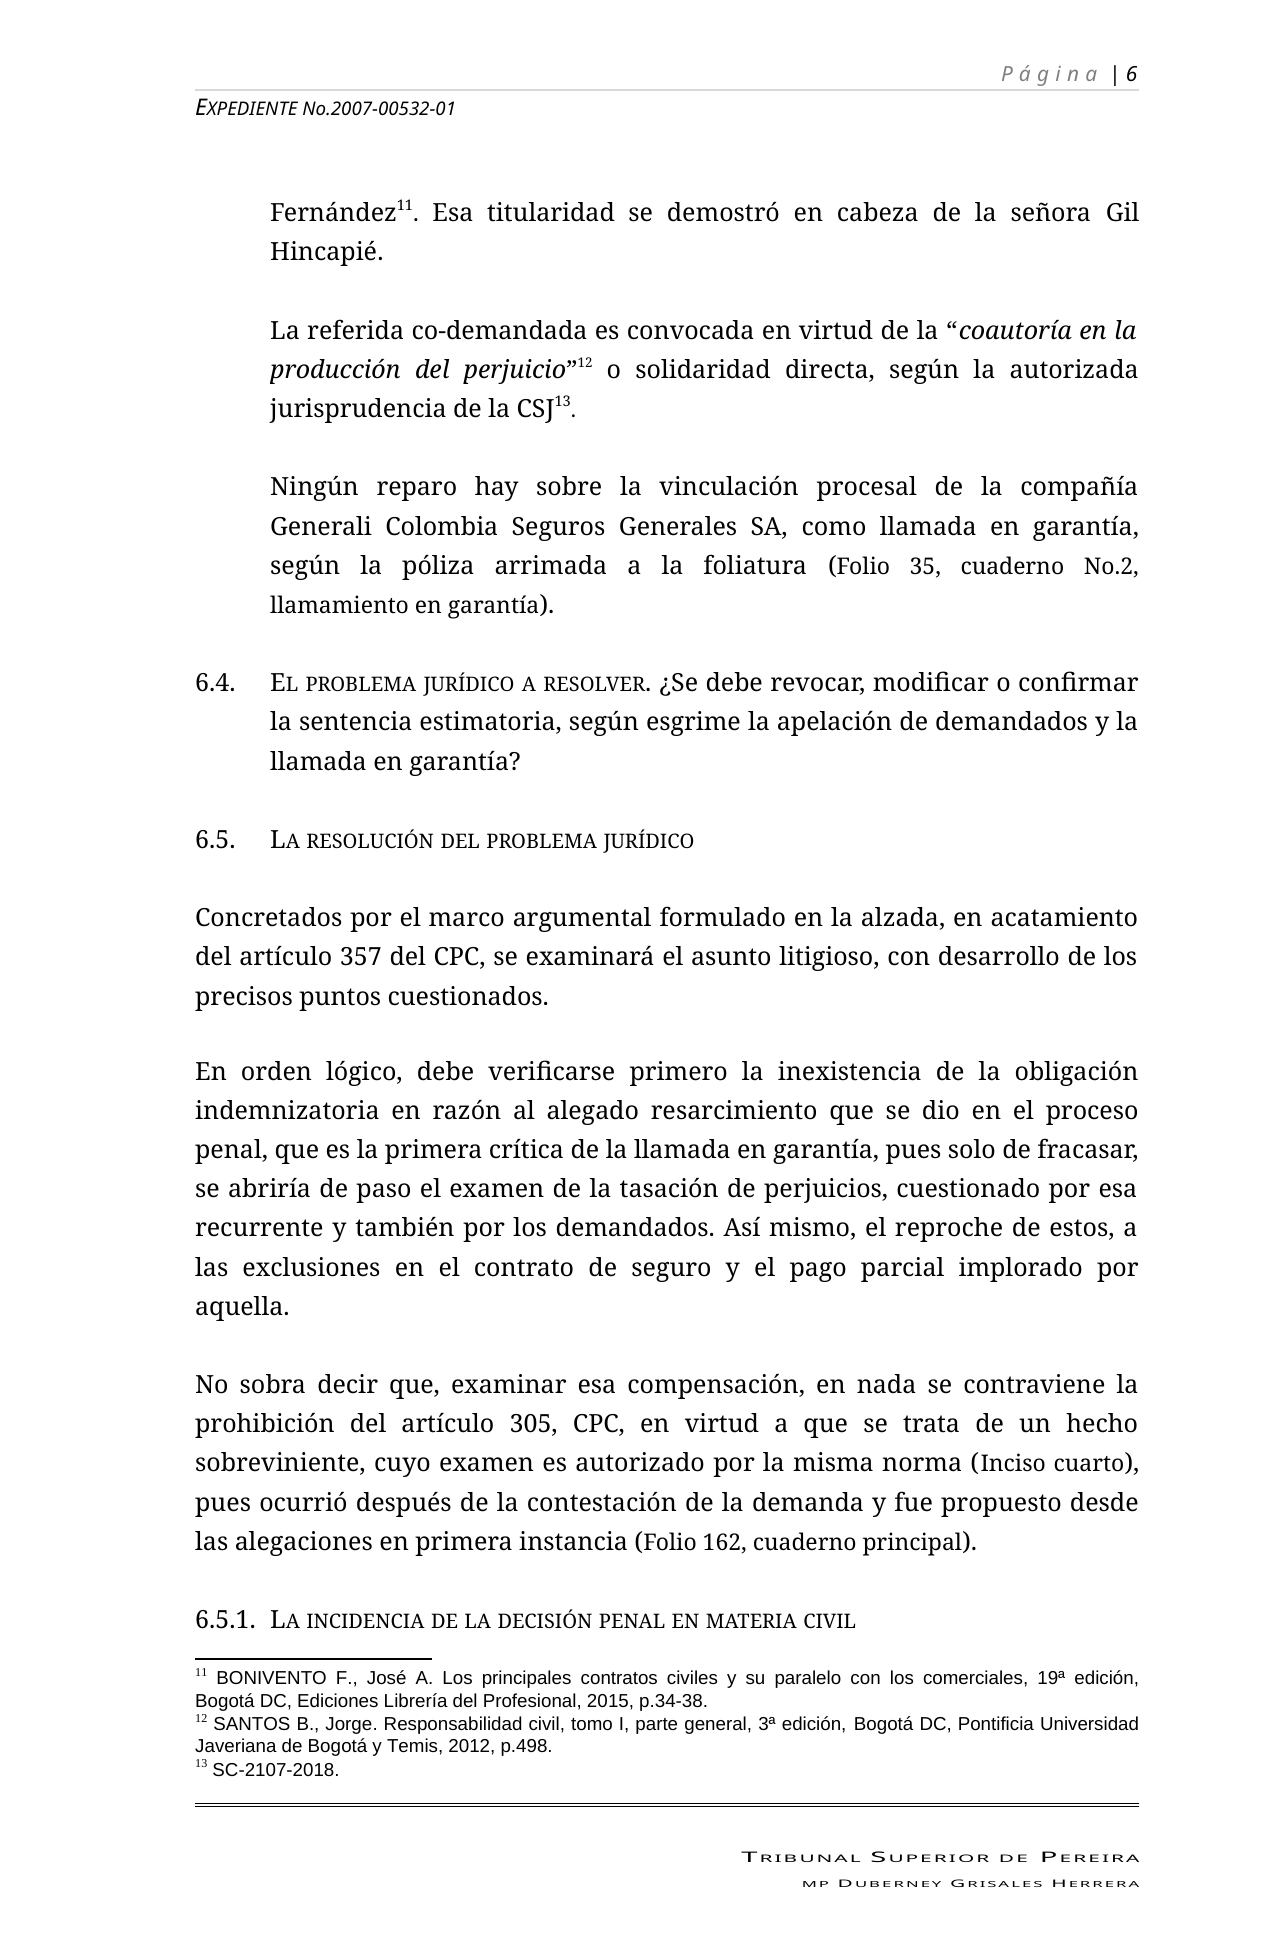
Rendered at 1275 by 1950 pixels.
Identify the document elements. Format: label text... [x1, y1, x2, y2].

list El problema jurídico a resolver. ¿Se debe revocar, modificar o confirmar la sentencia estimatoria, según esgrime la apelación de demandados y la llamada en garantía? [195, 665, 1139, 777]
list La incidencia de la decisión penal en materia civil [195, 1602, 1139, 1636]
text No sobra decir que, examinar esa compensación, en nada se contraviene la prohibición del artículo 305, CPC, en virtud a que se trata de un hecho sobreviniente, cuyo examen es autorizado por la misma norma (Inciso cuarto), pues ocurrió después de la contestación de la demanda y fue propuesto desde las alegaciones en primera instancia (Folio 162, cuaderno principal). [195, 1367, 1139, 1557]
text Concretados por el marco argumental formulado en la alzada, en acatamiento del artículo 357 del CPC, se examinará el asunto litigioso, con desarrollo de los precisos puntos cuestionados. [195, 900, 1139, 1012]
text La referida co-demandada es convocada en virtud de la “coautoría en la producción del perjuicio” o solidaridad directa, según la autorizada jurisprudencia de la CSJ. [270, 312, 1139, 425]
text También fue demandada, la señora Cecilia Gil Hincapié, como propietaria del vehículo con el que se aduce la causación del detrimento reclamado (Artículos 2343 y 2344, CC), a título de guardián jurídico-, para la época de los hechos (2005), según documento obrante a folio 17 del cuaderno principal. El dominio sobre automotores se prueba, tanto en la especialidad civil como comercial, conforme al artículo 47, Ley 769 (Norma declarada exequible por la CC), y el artículo 922, CCo, con la inscripción en la oficina de tránsito. En este sentido la CSJ como precedente vertical vinculante, y como criterios auxiliares el CE y en la doctrina nacional: los profesores Tamayo Lombana y Bonivento Fernández. Esa titularidad se demostró en cabeza de la señora Gil Hincapié. [270, 195, 1139, 268]
list La resolución del problema jurídico [195, 822, 1139, 856]
text Ningún reparo hay sobre la vinculación procesal de la compañía Generali Colombia Seguros Generales SA, como llamada en garantía, según la póliza arrimada a la foliatura (Folio 35, cuaderno No.2, llamamiento en garantía). [270, 469, 1139, 621]
text En orden lógico, debe verificarse primero la inexistencia de la obligación indemnizatoria en razón al alegado resarcimiento que se dio en el proceso penal, que es la primera crítica de la llamada en garantía, pues solo de fracasar, se abriría de paso el examen de la tasación de perjuicios, cuestionado por esa recurrente y también por los demandados. Así mismo, el reproche de estos, a las exclusiones en el contrato de seguro y el pago parcial implorado por aquella. [195, 1053, 1139, 1322]
